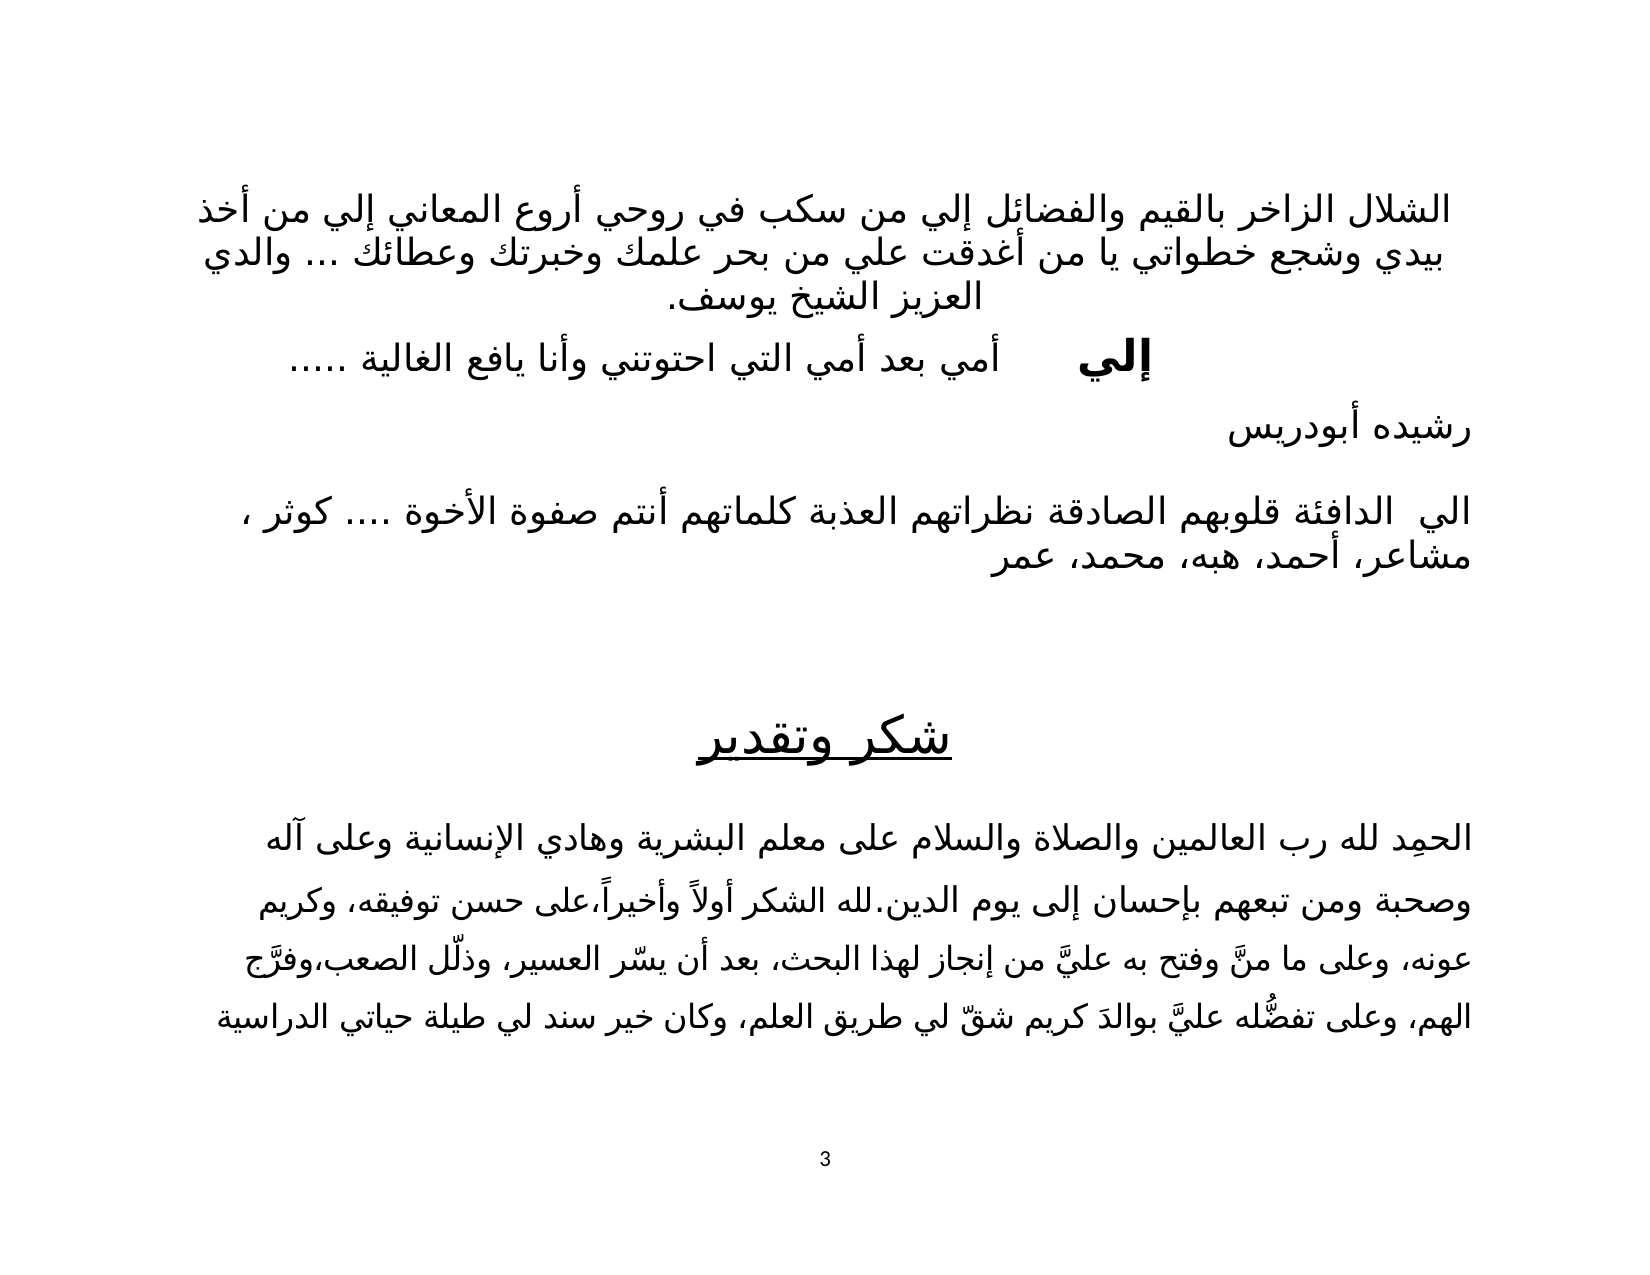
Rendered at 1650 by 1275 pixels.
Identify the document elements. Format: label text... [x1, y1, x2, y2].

text الشلال الزاخر بالقيم والفضائل إلي من سكب في روحي أروع المعاني إلي من أخذ بيدي وشجع خطواتي يا من أغدقت علي من بحر علمك وخبرتك وعطائك ... والدي العزيز الشيخ يوسف. [177, 187, 1473, 318]
text شكر وتقدير [177, 706, 1473, 766]
text إلي أمي بعد أمي التي احتوتني وأنا يافع الغالية ..... رشيده أبودريس [177, 331, 1473, 447]
text الي الدافئة قلوبهم الصادقة نظراتهم العذبة كلماتهم أنتم صفوة الأخوة .... كوثر ، مشاعر، أحمد، هبه، محمد، عمر [177, 489, 1473, 577]
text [177, 817, 1473, 1037]
